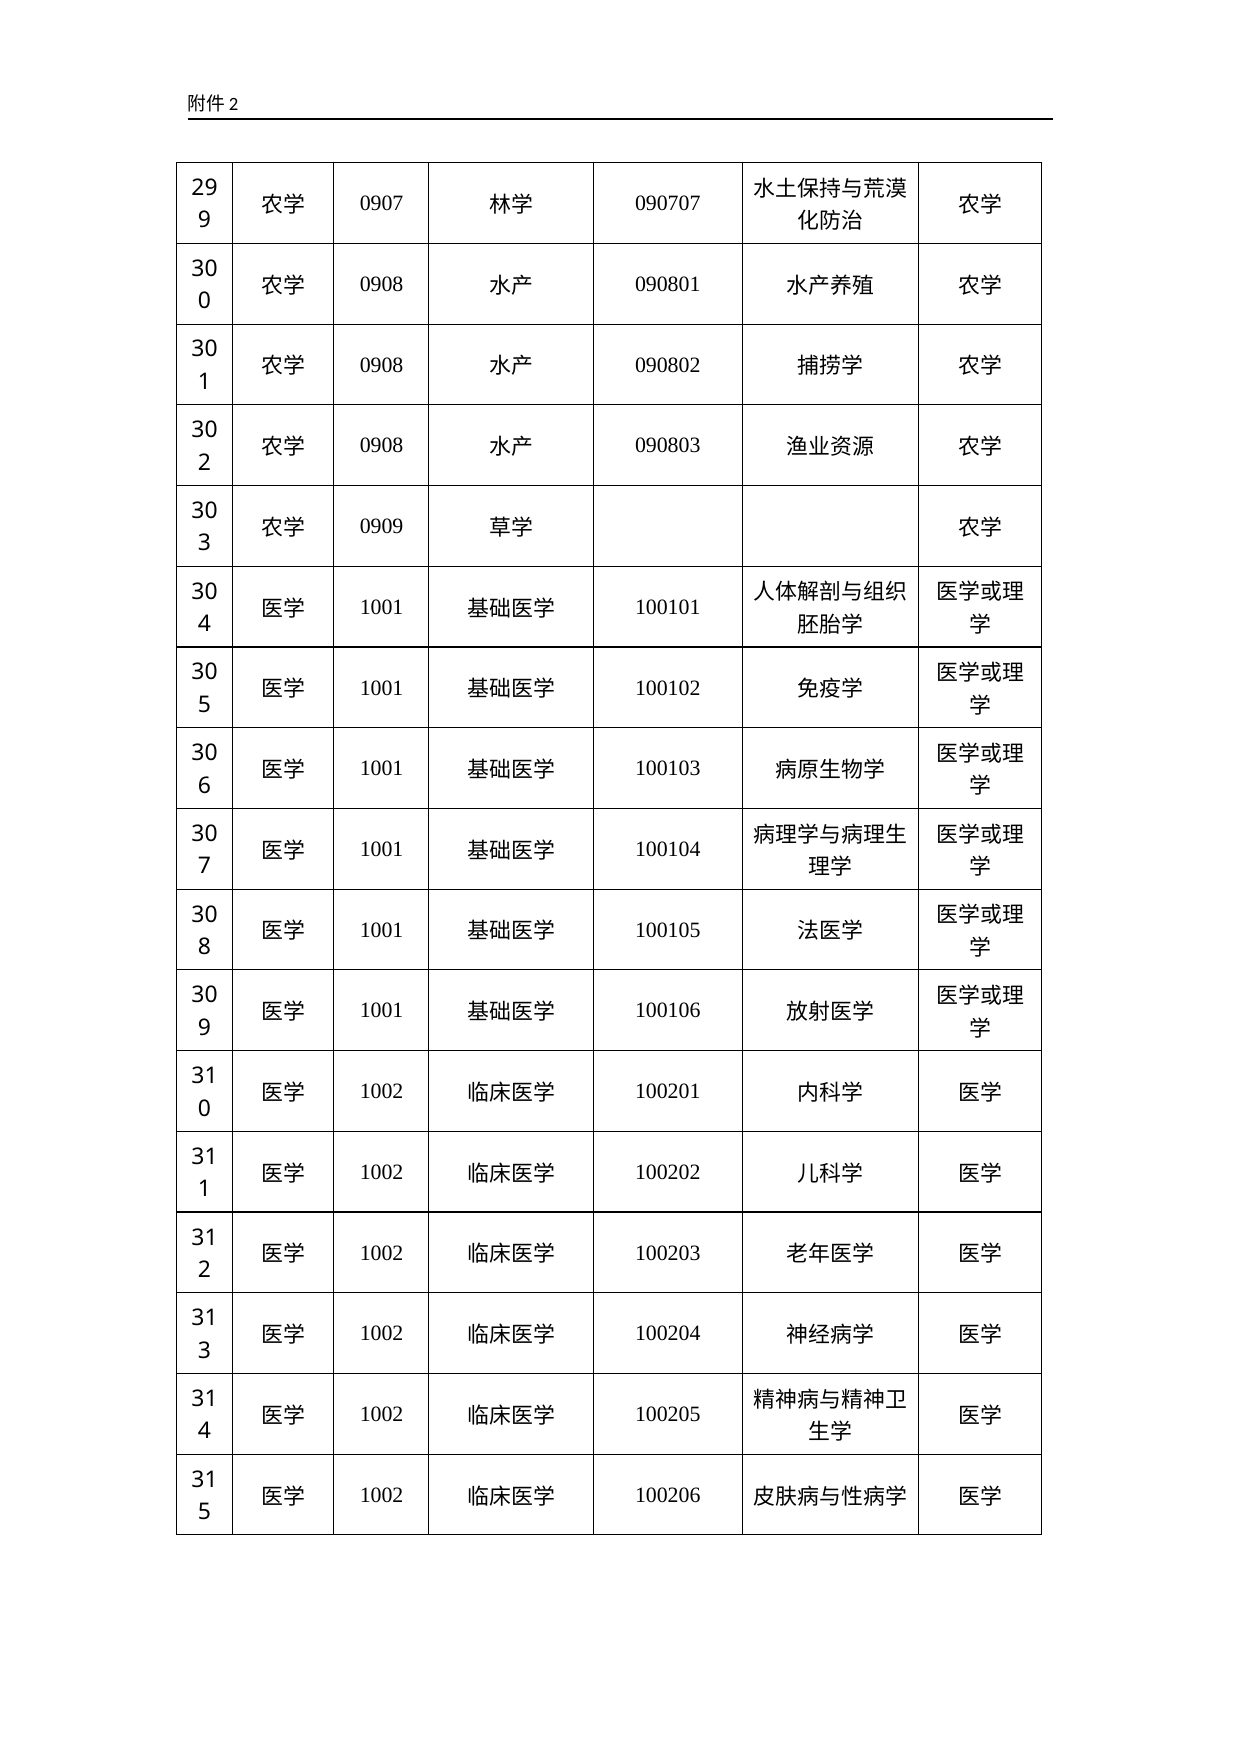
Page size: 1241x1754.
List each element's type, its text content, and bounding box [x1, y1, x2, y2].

table_cell 病理学与病理生理学 [743, 809, 918, 888]
table_cell 医学 [233, 1293, 333, 1373]
table_cell 1002 [334, 1132, 428, 1211]
table_cell 病原生物学 [743, 728, 918, 808]
table_cell 医学或理学 [919, 728, 1041, 808]
table_cell 水土保持与荒漠化防治 [743, 163, 918, 243]
table_cell 神经病学 [743, 1293, 918, 1373]
table_cell 100102 [594, 648, 742, 727]
table_cell 1002 [334, 1374, 428, 1454]
table_cell 农学 [919, 486, 1041, 566]
table_cell 1001 [334, 567, 428, 646]
table_cell 308 [177, 890, 232, 969]
table_cell 090802 [594, 325, 742, 404]
table_cell 基础医学 [429, 567, 593, 646]
table_cell 临床医学 [429, 1374, 593, 1454]
table_cell 医学 [919, 1374, 1041, 1454]
table_cell 医学 [233, 567, 333, 646]
table_cell 0908 [334, 405, 428, 485]
table_cell 304 [177, 567, 232, 646]
table_cell 100105 [594, 890, 742, 969]
table_cell 305 [177, 648, 232, 727]
table_cell 临床医学 [429, 1455, 593, 1534]
table_cell 免疫学 [743, 648, 918, 727]
table_cell 100104 [594, 809, 742, 888]
table_cell 临床医学 [429, 1213, 593, 1292]
table_cell 医学 [919, 1051, 1041, 1131]
table_cell 临床医学 [429, 1293, 593, 1373]
table_cell 水产 [429, 244, 593, 323]
table_cell 临床医学 [429, 1132, 593, 1211]
table_cell 草学 [429, 486, 593, 566]
table_cell 医学 [233, 1132, 333, 1211]
table_cell 医学 [233, 809, 333, 888]
table_cell 090803 [594, 405, 742, 485]
table_cell 临床医学 [429, 1051, 593, 1131]
table_cell 医学 [233, 728, 333, 808]
table_cell 313 [177, 1293, 232, 1373]
table_cell 100203 [594, 1213, 742, 1292]
table_cell 100206 [594, 1455, 742, 1534]
table_cell 精神病与精神卫生学 [743, 1374, 918, 1454]
table_cell 农学 [919, 405, 1041, 485]
table_cell 1001 [334, 890, 428, 969]
table_cell 基础医学 [429, 890, 593, 969]
table_cell 100103 [594, 728, 742, 808]
table_cell 1002 [334, 1213, 428, 1292]
table_cell 090801 [594, 244, 742, 323]
table_cell 内科学 [743, 1051, 918, 1131]
table_cell 医学 [919, 1455, 1041, 1534]
table_cell 放射医学 [743, 970, 918, 1050]
table_cell 老年医学 [743, 1213, 918, 1292]
table_cell 医学 [233, 1374, 333, 1454]
table_cell 渔业资源 [743, 405, 918, 485]
table_cell 100101 [594, 567, 742, 646]
table_cell 311 [177, 1132, 232, 1211]
table_cell 100204 [594, 1293, 742, 1373]
table_cell 医学 [233, 1213, 333, 1292]
table_cell 302 [177, 405, 232, 485]
table_cell 法医学 [743, 890, 918, 969]
table_cell 基础医学 [429, 648, 593, 727]
table_cell 农学 [233, 163, 333, 243]
table_cell 309 [177, 970, 232, 1050]
table_cell 农学 [233, 405, 333, 485]
table_cell 农学 [919, 244, 1041, 323]
table_cell 皮肤病与性病学 [743, 1455, 918, 1534]
table_cell 100201 [594, 1051, 742, 1131]
table_cell 水产养殖 [743, 244, 918, 323]
table_cell 0907 [334, 163, 428, 243]
table_cell 1002 [334, 1455, 428, 1534]
table_cell 100106 [594, 970, 742, 1050]
table_cell 农学 [233, 325, 333, 404]
table_cell 水产 [429, 405, 593, 485]
table_cell 医学或理学 [919, 567, 1041, 646]
table_cell 314 [177, 1374, 232, 1454]
table_cell 307 [177, 809, 232, 888]
table_cell 医学或理学 [919, 890, 1041, 969]
table_cell 水产 [429, 325, 593, 404]
table_cell 310 [177, 1051, 232, 1131]
table_cell 300 [177, 244, 232, 323]
table_cell 基础医学 [429, 728, 593, 808]
table_cell 人体解剖与组织胚胎学 [743, 567, 918, 646]
table_cell 1001 [334, 970, 428, 1050]
table_cell 医学或理学 [919, 970, 1041, 1050]
table_cell 0908 [334, 325, 428, 404]
table_cell 医学 [919, 1132, 1041, 1211]
table_cell 0909 [334, 486, 428, 566]
table_cell 299 [177, 163, 232, 243]
table_cell 1001 [334, 809, 428, 888]
table_cell 医学 [233, 970, 333, 1050]
table_cell 医学 [233, 648, 333, 727]
table_cell 306 [177, 728, 232, 808]
table_cell 医学或理学 [919, 648, 1041, 727]
table_cell 农学 [919, 325, 1041, 404]
table_cell 医学 [919, 1293, 1041, 1373]
table_cell 1001 [334, 648, 428, 727]
table_cell 1002 [334, 1051, 428, 1131]
table_cell 农学 [919, 163, 1041, 243]
table_cell 090707 [594, 163, 742, 243]
table_cell 100205 [594, 1374, 742, 1454]
table_cell 100202 [594, 1132, 742, 1211]
table_cell [743, 486, 918, 566]
table_cell 林学 [429, 163, 593, 243]
table_cell 农学 [233, 486, 333, 566]
table_cell [594, 486, 742, 566]
table_cell 0908 [334, 244, 428, 323]
table_cell 医学 [233, 890, 333, 969]
table_cell 1001 [334, 728, 428, 808]
table_cell 医学 [919, 1213, 1041, 1292]
table_cell 303 [177, 486, 232, 566]
table_cell 1002 [334, 1293, 428, 1373]
table_cell 基础医学 [429, 970, 593, 1050]
table_cell 儿科学 [743, 1132, 918, 1211]
table_cell 医学或理学 [919, 809, 1041, 888]
table_cell 捕捞学 [743, 325, 918, 404]
table_cell 315 [177, 1455, 232, 1534]
table_cell 农学 [233, 244, 333, 323]
table_cell 基础医学 [429, 809, 593, 888]
table_cell 312 [177, 1213, 232, 1292]
table_cell 医学 [233, 1455, 333, 1534]
table_cell 医学 [233, 1051, 333, 1131]
table_cell 301 [177, 325, 232, 404]
